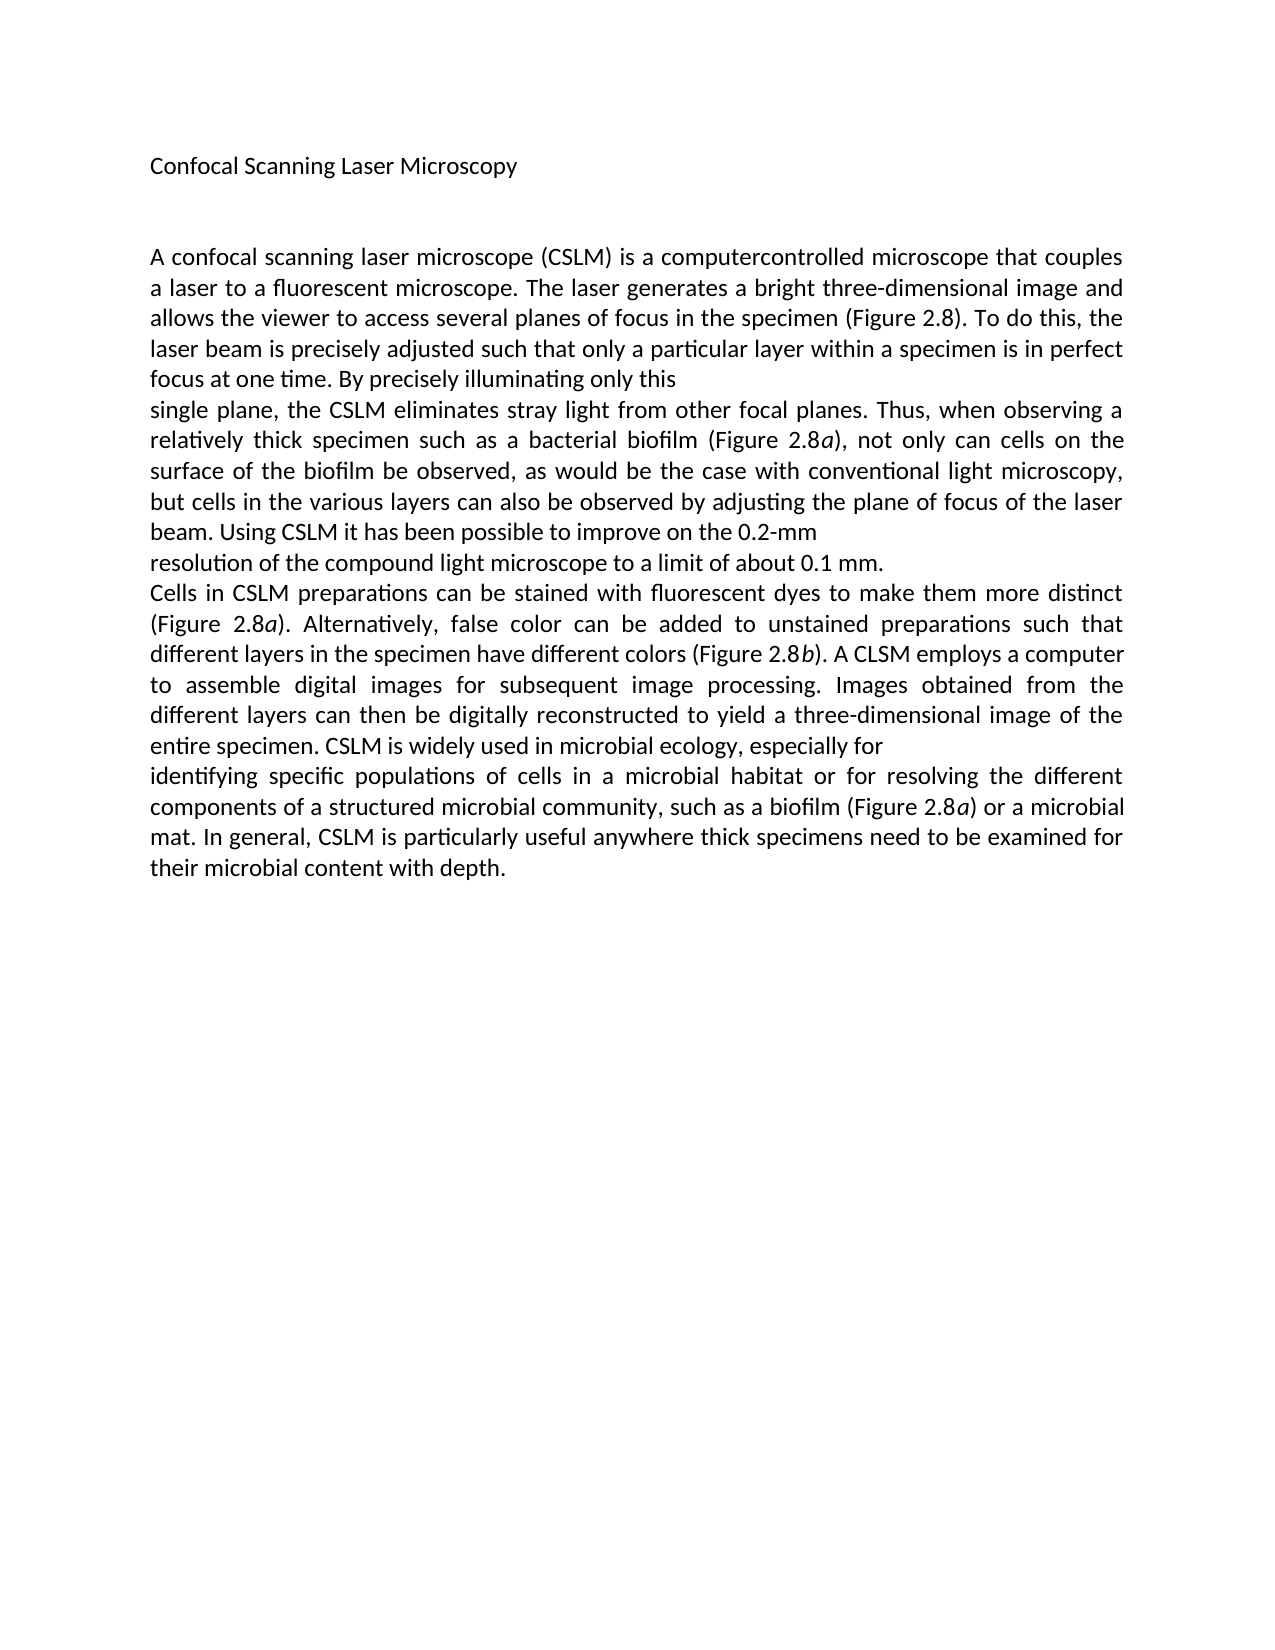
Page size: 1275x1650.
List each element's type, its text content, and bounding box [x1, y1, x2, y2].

text A confocal scanning laser microscope (CSLM) is a computercontrolled microscope that couples a laser to a fluorescent microscope. The laser generates a bright three-dimensional image and allows the viewer to access several planes of focus in the specimen (Figure 2.8). To do this, the laser beam is precisely adjusted such that only a particular layer within a specimen is in perfect focus at one time. By precisely illuminating only this [150, 242, 1125, 394]
text identifying specific populations of cells in a microbial habitat or for resolving the different components of a structured microbial community, such as a biofilm (Figure 2.8a) or a microbial mat. In general, CSLM is particularly useful anywhere thick specimens need to be examined for their microbial content with depth. [150, 760, 1125, 882]
text single plane, the CSLM eliminates stray light from other focal planes. Thus, when observing a relatively thick specimen such as a bacterial biofilm (Figure 2.8a), not only can cells on the surface of the biofilm be observed, as would be the case with conventional light microscopy, but cells in the various layers can also be observed by adjusting the plane of focus of the laser beam. Using CSLM it has been possible to improve on the 0.2-mm [150, 394, 1125, 547]
text resolution of the compound light microscope to a limit of about 0.1 mm. [150, 547, 1125, 577]
text Confocal Scanning Laser Microscopy [150, 150, 1125, 181]
text Cells in CSLM preparations can be stained with fluorescent dyes to make them more distinct (Figure 2.8a). Alternatively, false color can be added to unstained preparations such that different layers in the specimen have different colors (Figure 2.8b). A CLSM employs a computer to assemble digital images for subsequent image processing. Images obtained from the different layers can then be digitally reconstructed to yield a three-dimensional image of the entire specimen. CSLM is widely used in microbial ecology, especially for [150, 577, 1125, 760]
